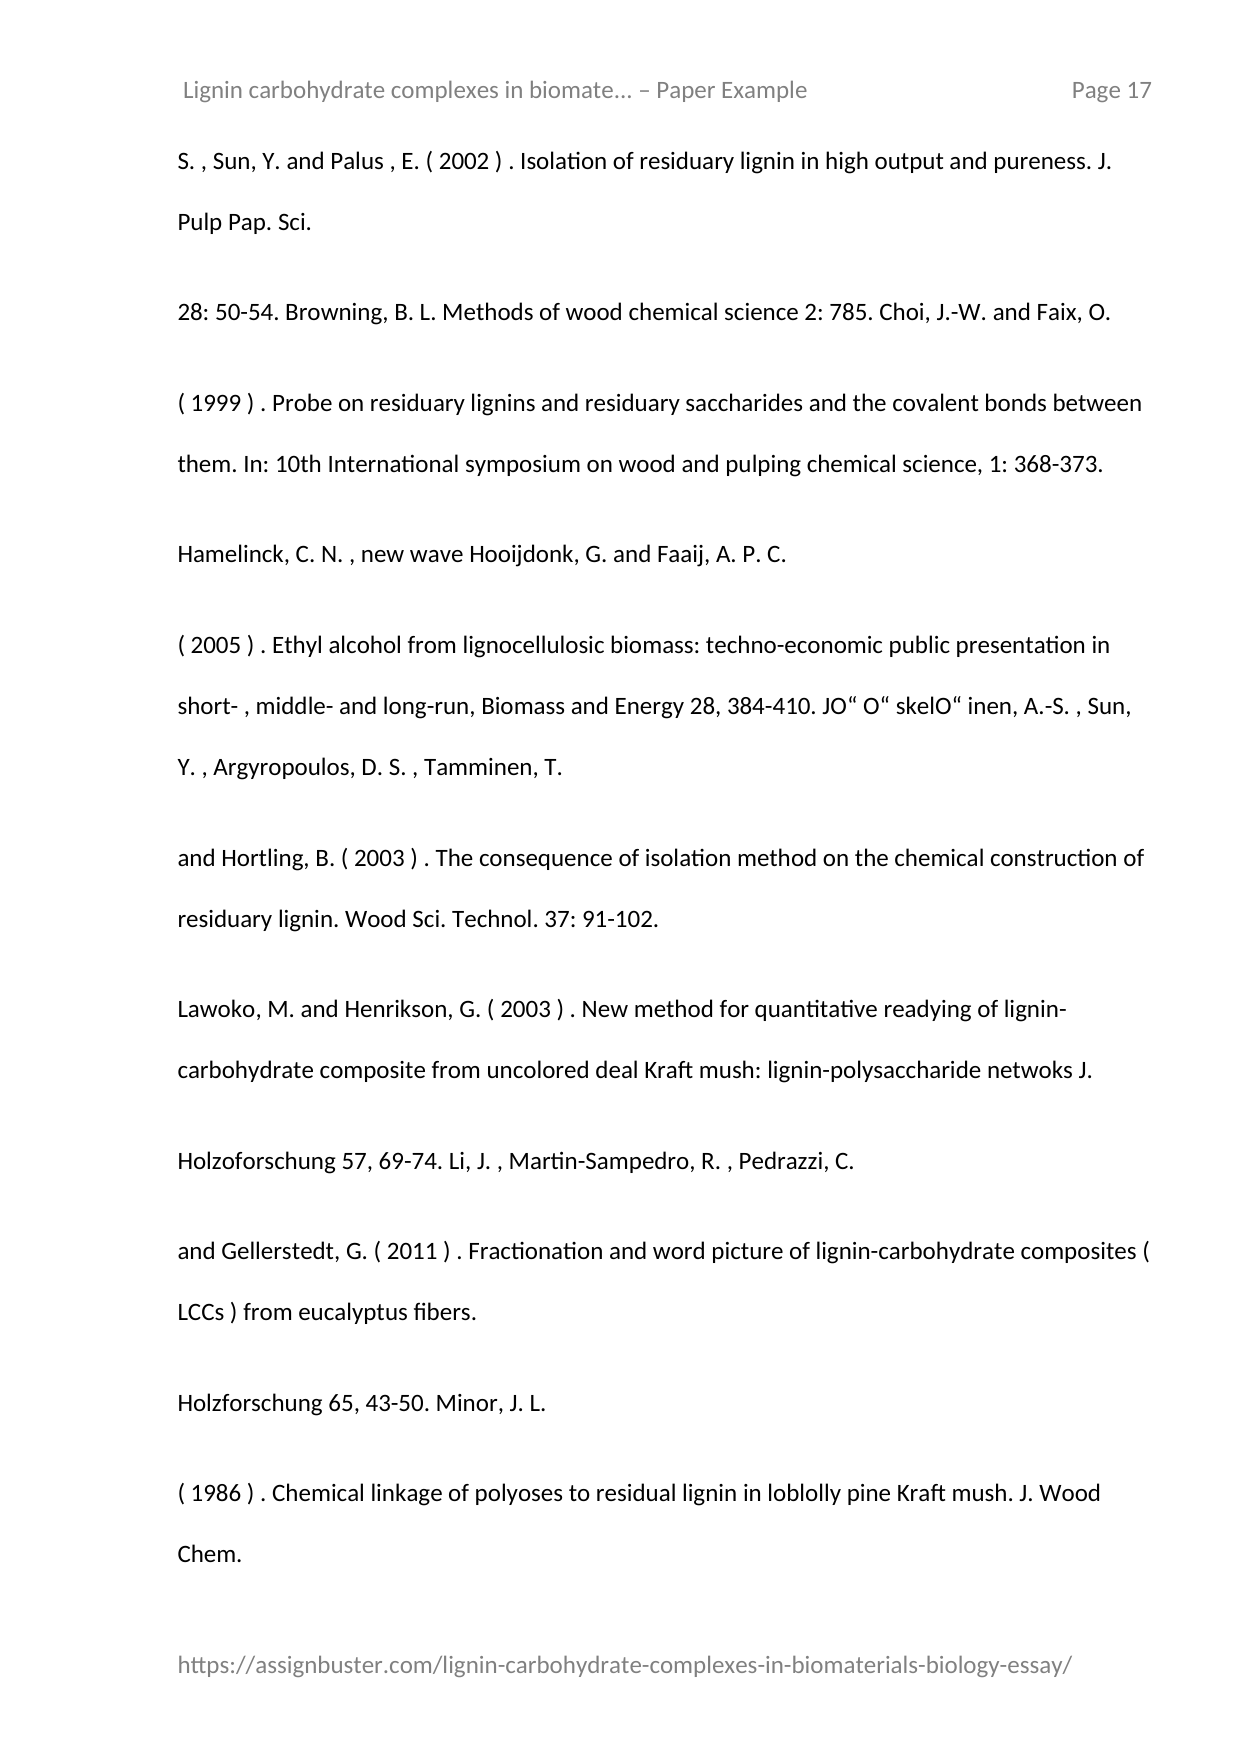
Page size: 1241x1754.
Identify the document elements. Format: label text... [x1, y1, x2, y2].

text and Gellerstedt, G. ( 2011 ) . Fractionation and word picture of lignin-carbohydrate composites ( LCCs ) from eucalyptus fibers. [177, 1235, 1152, 1327]
text S. , Sun, Y. and Palus , E. ( 2002 ) . Isolation of residuary lignin in high output and pureness. J. Pulp Pap. Sci. [177, 145, 1152, 237]
text 28: 50-54. Browning, B. L. Methods of wood chemical science 2: 785. Choi, J.-W. and Faix, O. [177, 297, 1152, 327]
text and Hortling, B. ( 2003 ) . The consequence of isolation method on the chemical construction of residuary lignin. Wood Sci. Technol. 37: 91-102. [177, 842, 1152, 933]
text ( 1986 ) . Chemical linkage of polyoses to residual lignin in loblolly pine Kraft mush. J. Wood Chem. [177, 1477, 1152, 1569]
text ( 1999 ) . Probe on residuary lignins and residuary saccharides and the covalent bonds between them. In: 10th International symposium on wood and pulping chemical science, 1: 368-373. [177, 387, 1152, 479]
text Hamelinck, C. N. , new wave Hooijdonk, G. and Faaij, A. P. C. [177, 539, 1152, 569]
text Holzoforschung 57, 69-74. Li, J. , Martin-Sampedro, R. , Pedrazzi, C. [177, 1145, 1152, 1175]
text ( 2005 ) . Ethyl alcohol from lignocellulosic biomass: techno-economic public presentation in short- , middle- and long-run, Biomass and Energy 28, 384-410. JO“ O“ skelO“ inen, A.-S. , Sun, Y. , Argyropoulos, D. S. , Tamminen, T. [177, 629, 1152, 782]
text Holzforschung 65, 43-50. Minor, J. L. [177, 1387, 1152, 1417]
text Lawoko, M. and Henrikson, G. ( 2003 ) . New method for quantitative readying of lignin-carbohydrate composite from uncolored deal Kraft mush: lignin-polysaccharide netwoks J. [177, 993, 1152, 1085]
